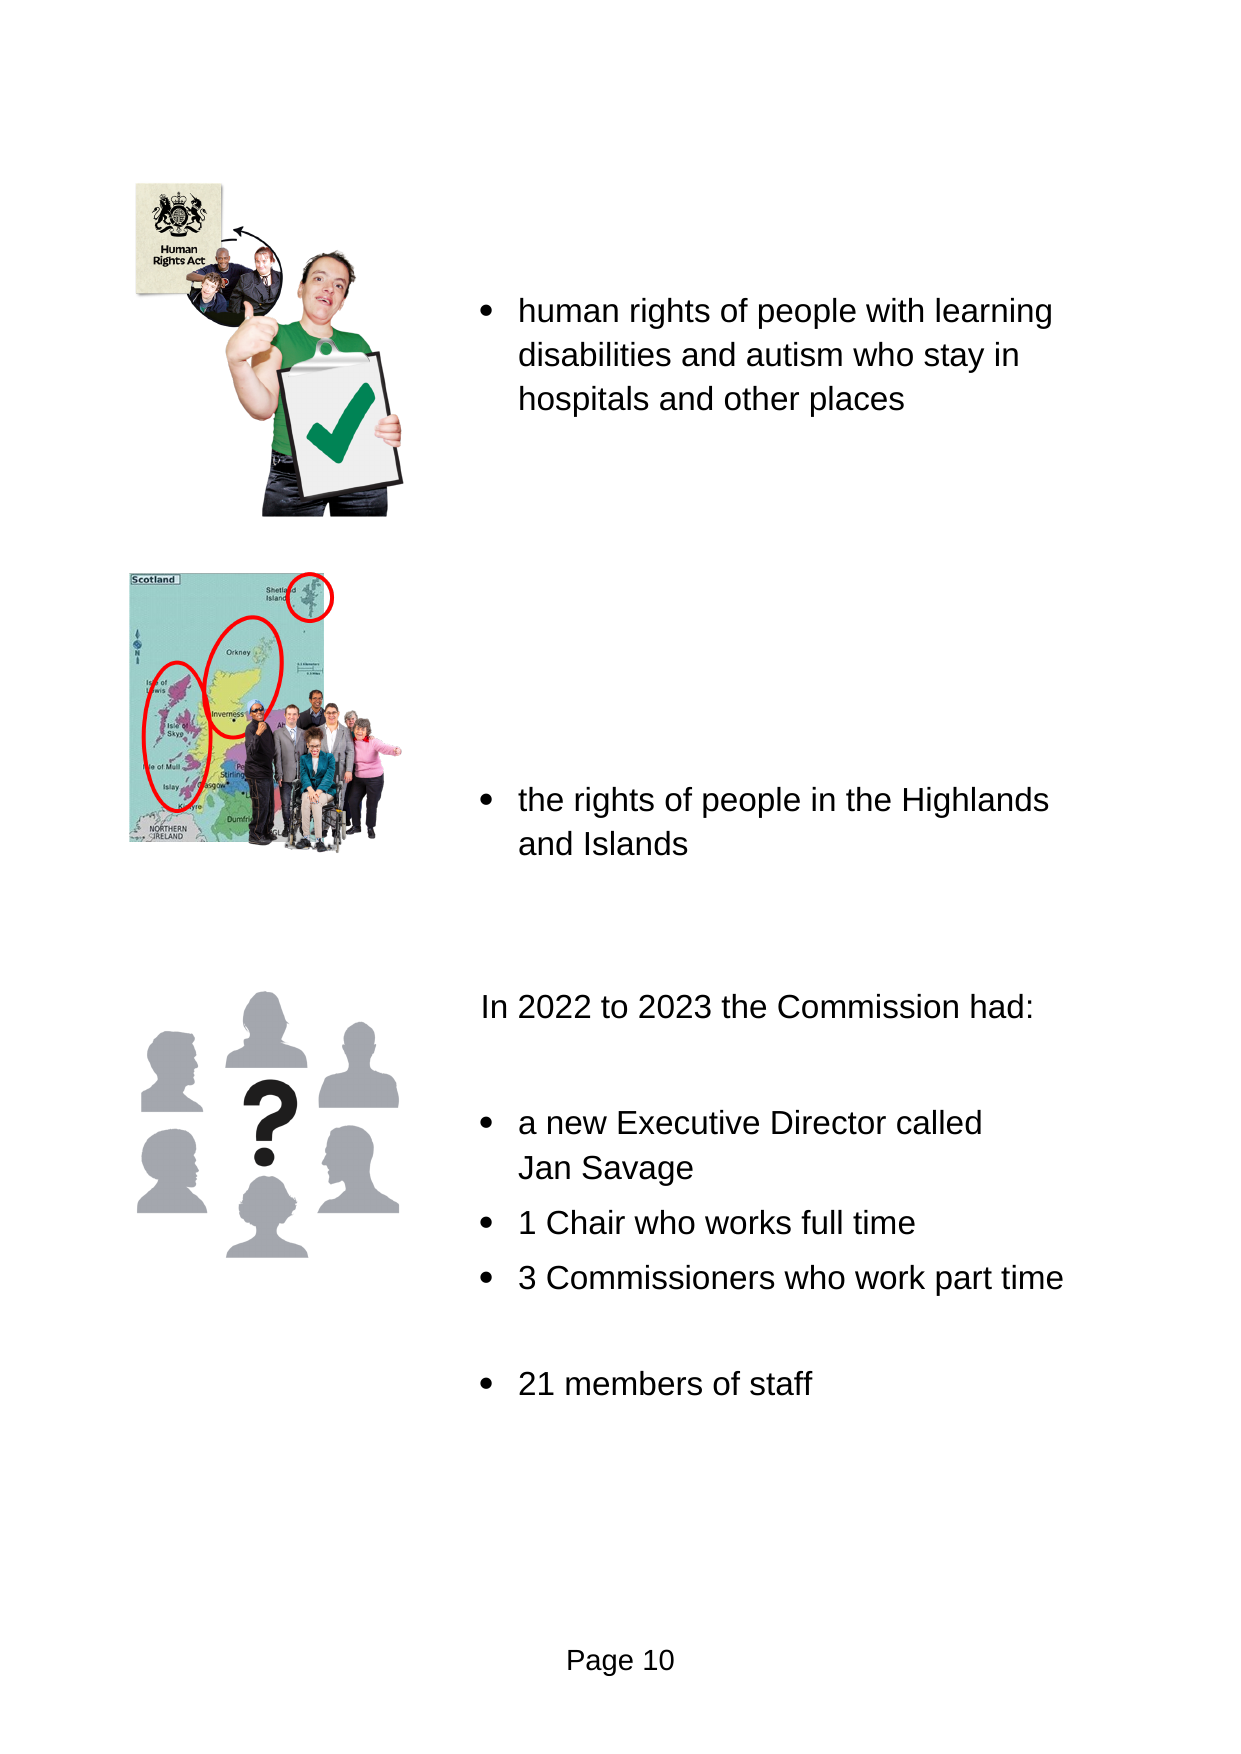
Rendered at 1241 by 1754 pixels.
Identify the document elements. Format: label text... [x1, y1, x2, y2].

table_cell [469, 150, 1122, 547]
table_cell [118, 547, 469, 962]
picture [129, 987, 405, 1263]
picture [129, 174, 448, 518]
table_cell [118, 150, 469, 547]
table_cell In 2022 to 2023 the Commission had: a new Executive Director called Jan Savage 1 Chair who works full time 3 Commissioners who work part time 21 members of staff [469, 962, 1122, 1502]
table_cell [118, 962, 469, 1502]
table_cell the rights of people in the Highlands and Islands [469, 547, 1122, 962]
picture [129, 572, 405, 855]
